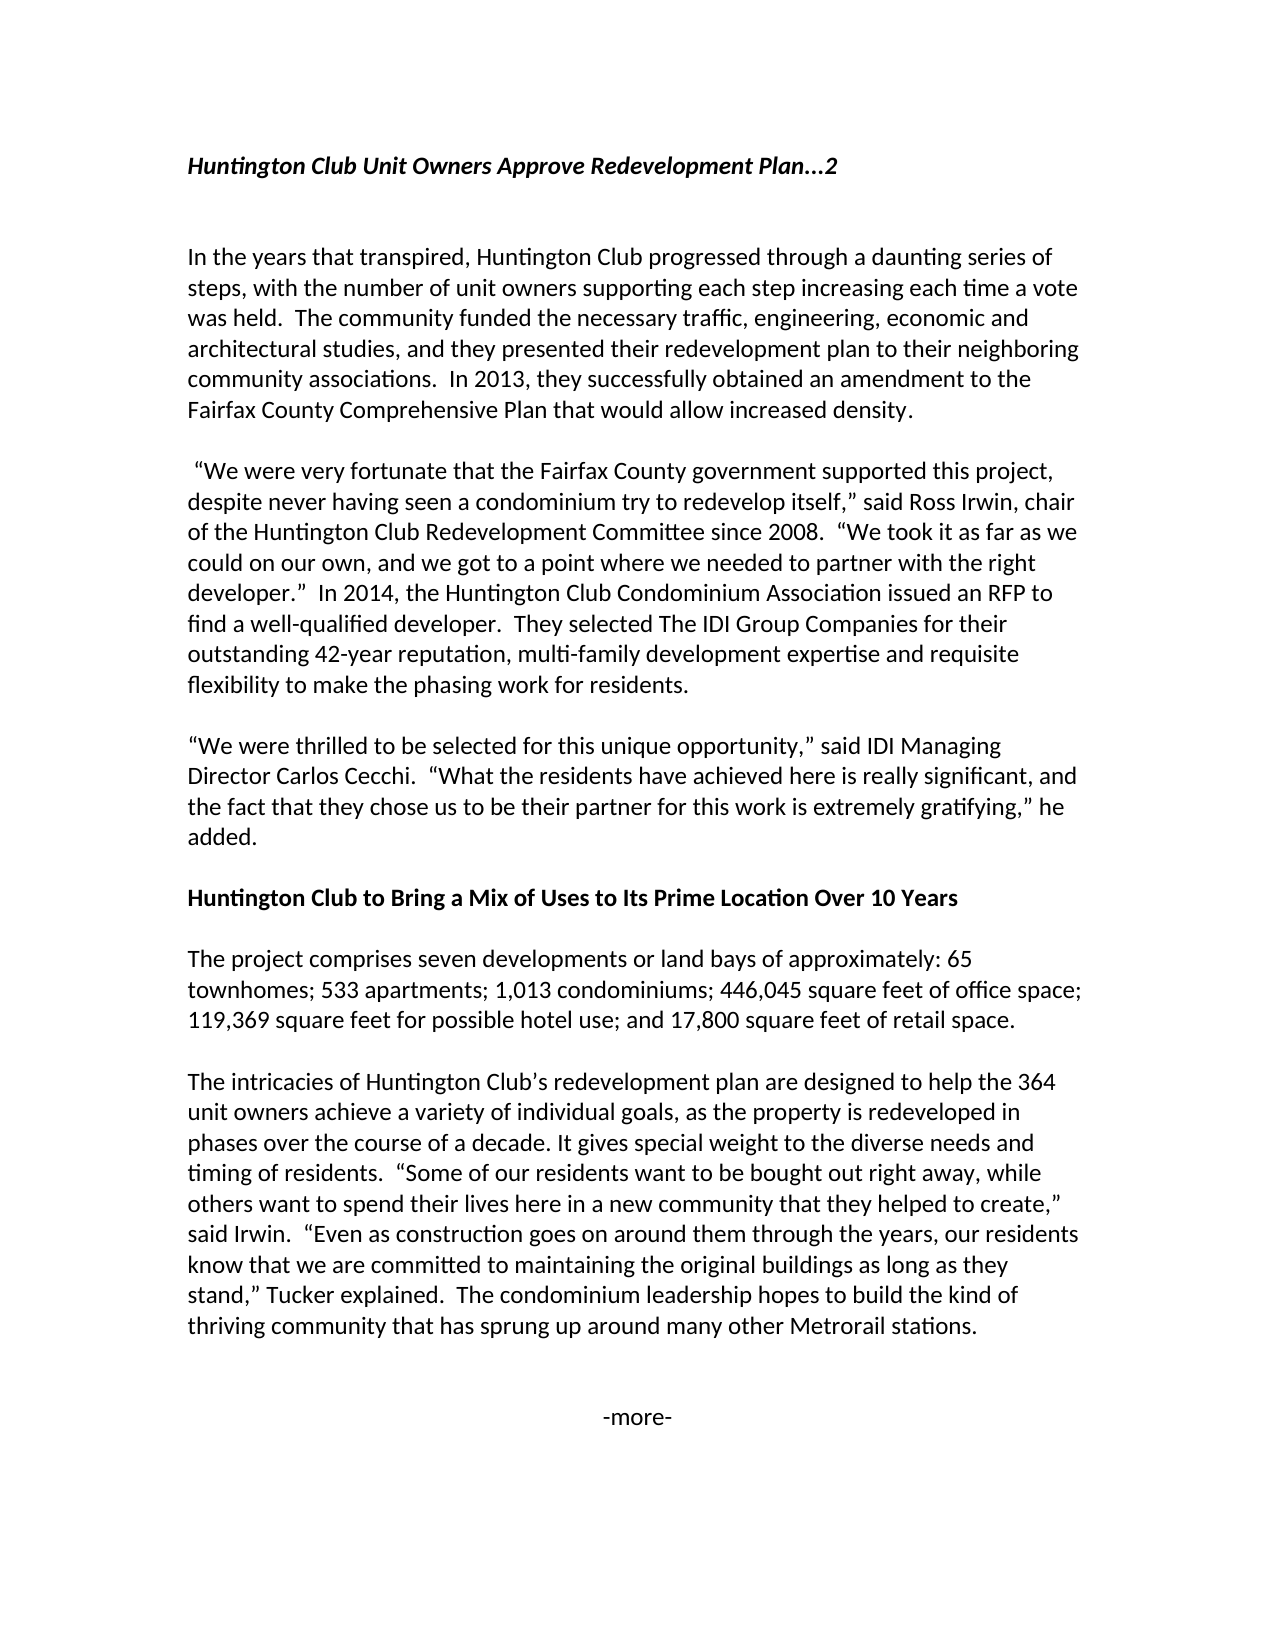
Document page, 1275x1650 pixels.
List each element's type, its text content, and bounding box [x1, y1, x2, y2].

text Huntington Club to Bring a Mix of Uses to Its Prime Location Over 10 Years [187, 882, 1087, 913]
text In the years that transpired, Huntington Club progressed through a daunting series of steps, with the number of unit owners supporting each step increasing each time a vote was held. The community funded the necessary traffic, engineering, economic and architectural studies, and they presented their redevelopment plan to their neighboring community associations. In 2013, they successfully obtained an amendment to the Fairfax County Comprehensive Plan that would allow increased density. [187, 242, 1087, 425]
text The intricacies of Huntington Club’s redevelopment plan are designed to help the 364 unit owners achieve a variety of individual goals, as the property is redeveloped in phases over the course of a decade. It gives special weight to the diverse needs and timing of residents. “Some of our residents want to be bought out right away, while others want to spend their lives here in a new community that they helped to create,” said Irwin. “Even as construction goes on around them through the years, our residents know that we are committed to maintaining the original buildings as long as they stand,” Tucker explained. The condominium leadership hopes to build the kind of thriving community that has sprung up around many other Metrorail stations. [187, 1066, 1087, 1340]
text Huntington Club Unit Owners Approve Redevelopment Plan...2 [187, 150, 1087, 181]
text “We were very fortunate that the Fairfax County government supported this project, despite never having seen a condominium try to redevelop itself,” said Ross Irwin, chair of the Huntington Club Redevelopment Committee since 2008. “We took it as far as we could on our own, and we got to a point where we needed to partner with the right developer.” In 2014, the Huntington Club Condominium Association issued an RFP to find a well-qualified developer. They selected The IDI Group Companies for their outstanding 42-year reputation, multi-family development expertise and requisite flexibility to make the phasing work for residents. [187, 455, 1087, 699]
text The project comprises seven developments or land bays of approximately: 65 townhomes; 533 apartments; 1,013 condominiums; 446,045 square feet of office space; 119,369 square feet for possible hotel use; and 17,800 square feet of retail space. [187, 943, 1087, 1035]
text -more- [187, 1401, 1087, 1432]
text “We were thrilled to be selected for this unique opportunity,” said IDI Managing Director Carlos Cecchi. “What the residents have achieved here is really significant, and the fact that they chose us to be their partner for this work is extremely gratifying,” he added. [187, 730, 1087, 852]
